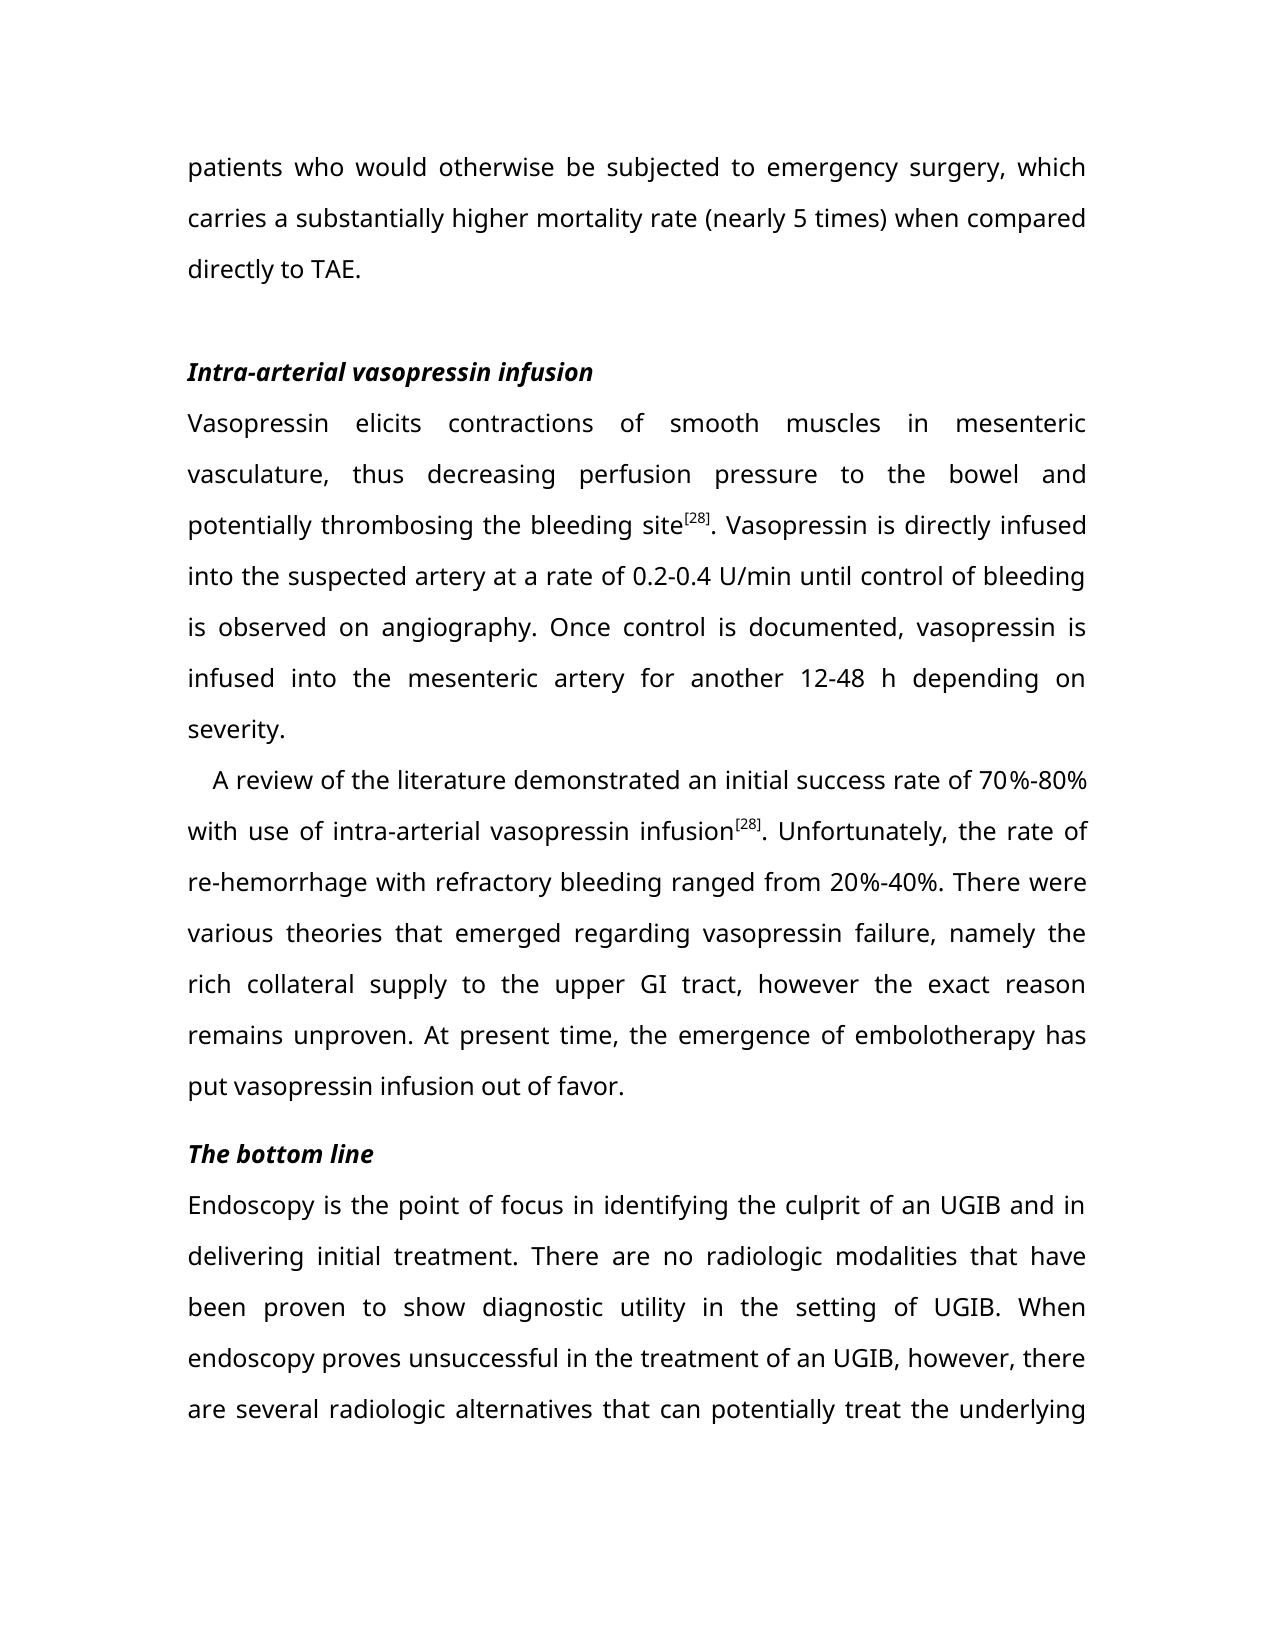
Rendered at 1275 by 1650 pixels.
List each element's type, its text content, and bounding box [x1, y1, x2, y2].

text A review of the literature demonstrated an initial success rate of 70%-80% with use of intra-arterial vasopressin infusion[28]. Unfortunately, the rate of re-hemorrhage with refractory bleeding ranged from 20%-40%. There were various theories that emerged regarding vasopressin failure, namely the rich collateral supply to the upper GI tract, however the exact reason remains unproven. At present time, the emergence of embolotherapy has put vasopressin infusion out of favor. [187, 762, 1087, 1103]
text Intra-arterial vasopressin infusion [187, 354, 1087, 388]
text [187, 150, 1087, 286]
text The bottom line [187, 1137, 1087, 1171]
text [187, 1188, 1087, 1426]
text Vasopressin elicits contractions of smooth muscles in mesenteric vasculature, thus decreasing perfusion pressure to the bowel and potentially thrombosing the bleeding site[28]. Vasopressin is directly infused into the suspected artery at a rate of 0.2-0.4 U/min until control of bleeding is observed on angiography. Once control is documented, vasopressin is infused into the mesenteric artery for another 12-48 h depending on severity. [187, 405, 1087, 746]
